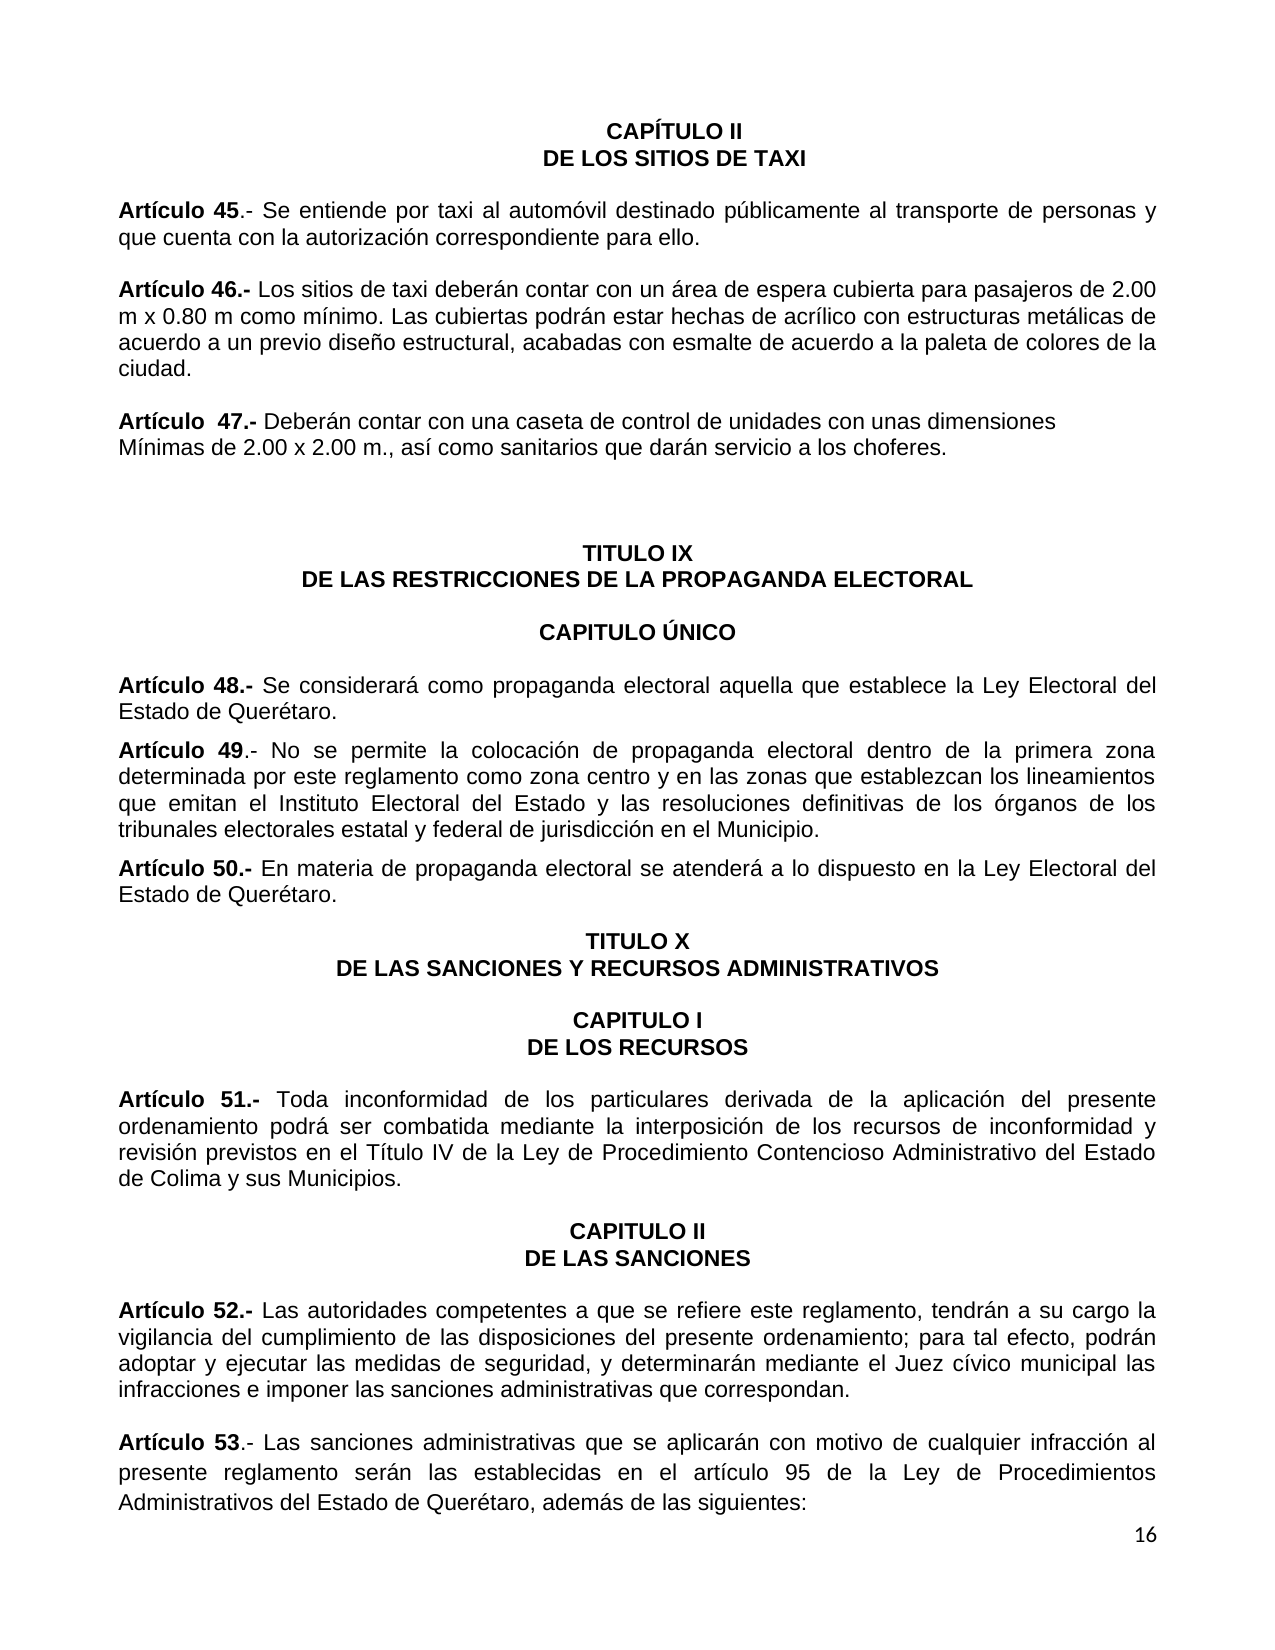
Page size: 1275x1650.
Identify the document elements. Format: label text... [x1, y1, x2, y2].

text Artículo 50.- En materia de propaganda electoral se atenderá a lo dispuesto en la Ley Electoral del Estado de Querétaro. [118, 855, 1157, 907]
text DE LAS SANCIONES [118, 1244, 1157, 1271]
text Artículo 53.- Las sanciones administrativas que se aplicarán con motivo de cualquier infracción al presente reglamento serán las establecidas en el artículo 95 de la Ley de Procedimientos Administrativos del Estado de Querétaro, además de las siguientes: [118, 1429, 1157, 1516]
text CAPITULO ÚNICO [118, 619, 1157, 645]
text Artículo 49.- No se permite la colocación de propaganda electoral dentro de la primera zona determinada por este reglamento como zona centro y en las zonas que establezcan los lineamientos que emitan el Instituto Electoral del Estado y las resoluciones definitivas de los órganos de los tribunales electorales estatal y federal de jurisdicción en el Municipio. [118, 737, 1157, 842]
text Mínimas de 2.00 x 2.00 m., así como sanitarios que darán servicio a los choferes. [118, 434, 1157, 461]
text TITULO X [118, 928, 1157, 954]
text Artículo 52.- Las autoridades competentes a que se refiere este reglamento, tendrán a su cargo la vigilancia del cumplimiento de las disposiciones del presente ordenamiento; para tal efecto, podrán adoptar y ejecutar las medidas de seguridad, y determinarán mediante el Juez cívico municipal las infracciones e imponer las sanciones administrativas que correspondan. [118, 1297, 1157, 1403]
text DE LAS RESTRICCIONES DE LA PROPAGANDA ELECTORAL [118, 566, 1157, 592]
text Artículo 48.- Se considerará como propaganda electoral aquella que establece la Ley Electoral del Estado de Querétaro. [118, 672, 1157, 724]
text CAPITULO II [118, 1218, 1157, 1244]
text Artículo 45.- Se entiende por taxi al automóvil destinado públicamente al transporte de personas y que cuenta con la autorización correspondiente para ello. [118, 197, 1157, 250]
text DE LOS RECURSOS [118, 1034, 1157, 1060]
text Artículo 51.- Toda inconformidad de los particulares derivada de la aplicación del presente ordenamiento podrá ser combatida mediante la interposición de los recursos de inconformidad y revisión previstos en el Título IV de la Ley de Procedimiento Contencioso Administrativo del Estado de Colima y sus Municipios. [118, 1086, 1157, 1192]
text CAPÍTULO II [118, 118, 1157, 144]
text Artículo 46.- Los sitios de taxi deberán contar con un área de espera cubierta para pasajeros de 2.00 m x 0.80 m como mínimo. Las cubiertas podrán estar hechas de acrílico con estructuras metálicas de acuerdo a un previo diseño estructural, acabadas con esmalte de acuerdo a la paleta de colores de la ciudad. [118, 276, 1157, 382]
text Artículo 47.- Deberán contar con una caseta de control de unidades con unas dimensiones [118, 408, 1157, 434]
text DE LOS SITIOS DE TAXI [118, 144, 1157, 171]
text CAPITULO I [118, 1007, 1157, 1034]
text TITULO IX [118, 540, 1157, 566]
text DE LAS SANCIONES Y RECURSOS ADMINISTRATIVOS [118, 954, 1157, 981]
